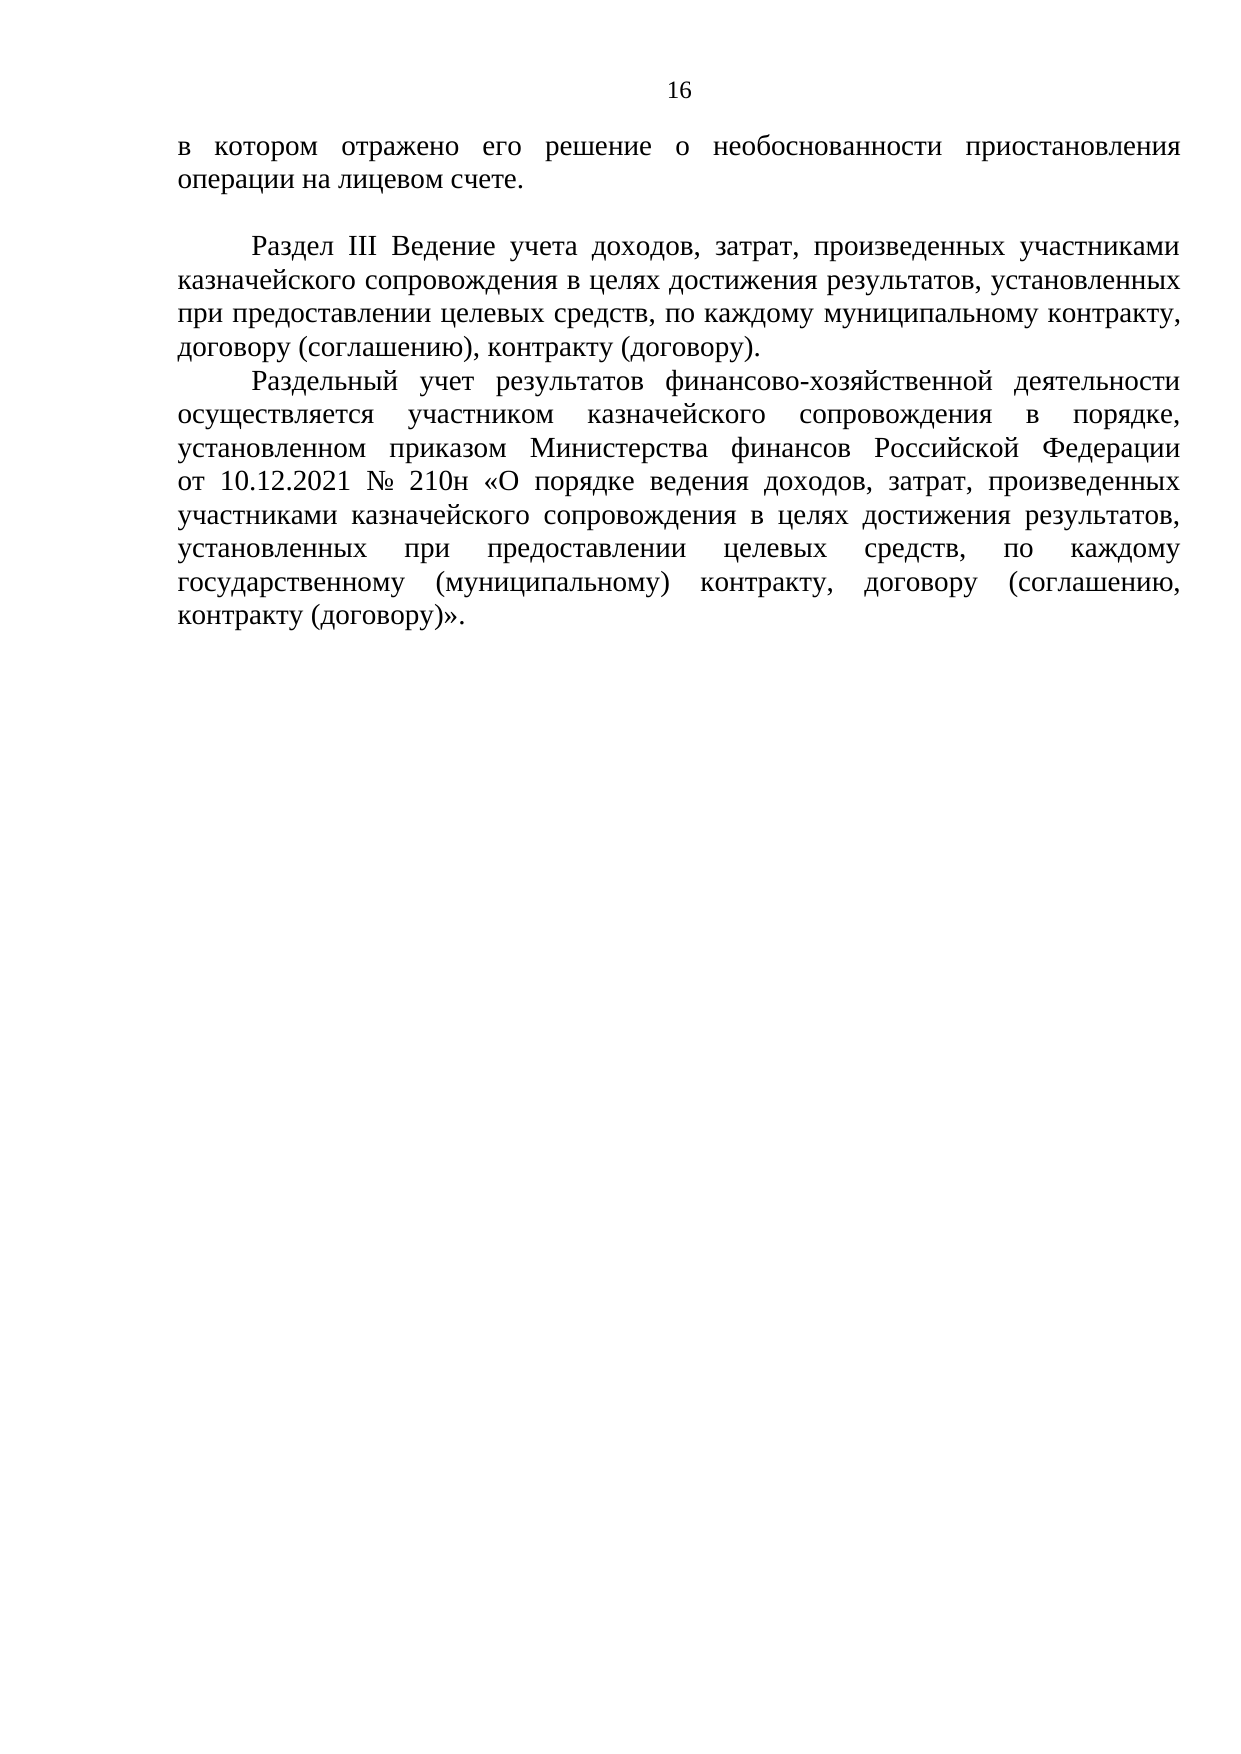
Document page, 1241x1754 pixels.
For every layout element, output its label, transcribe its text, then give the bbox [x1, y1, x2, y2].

text Раздел III Ведение учета доходов, затрат, произведенных участниками казначейского сопровождения в целях достижения результатов, установленных при предоставлении целевых средств, по каждому муниципальному контракту, договору (соглашению), контракту (договору). [177, 228, 1181, 363]
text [177, 128, 1181, 195]
text Раздельный учет результатов финансово-хозяйственной деятельности осуществляется участником казначейского сопровождения в порядке, установленном приказом Министерства финансов Российской Федерации от 10.12.2021 № 210н «О порядке ведения доходов, затрат, произведенных участниками казначейского сопровождения в целях достижения результатов, установленных при предоставлении целевых средств, по каждому государственному (муниципальному) контракту, договору (соглашению, контракту (договору)». [177, 363, 1181, 631]
